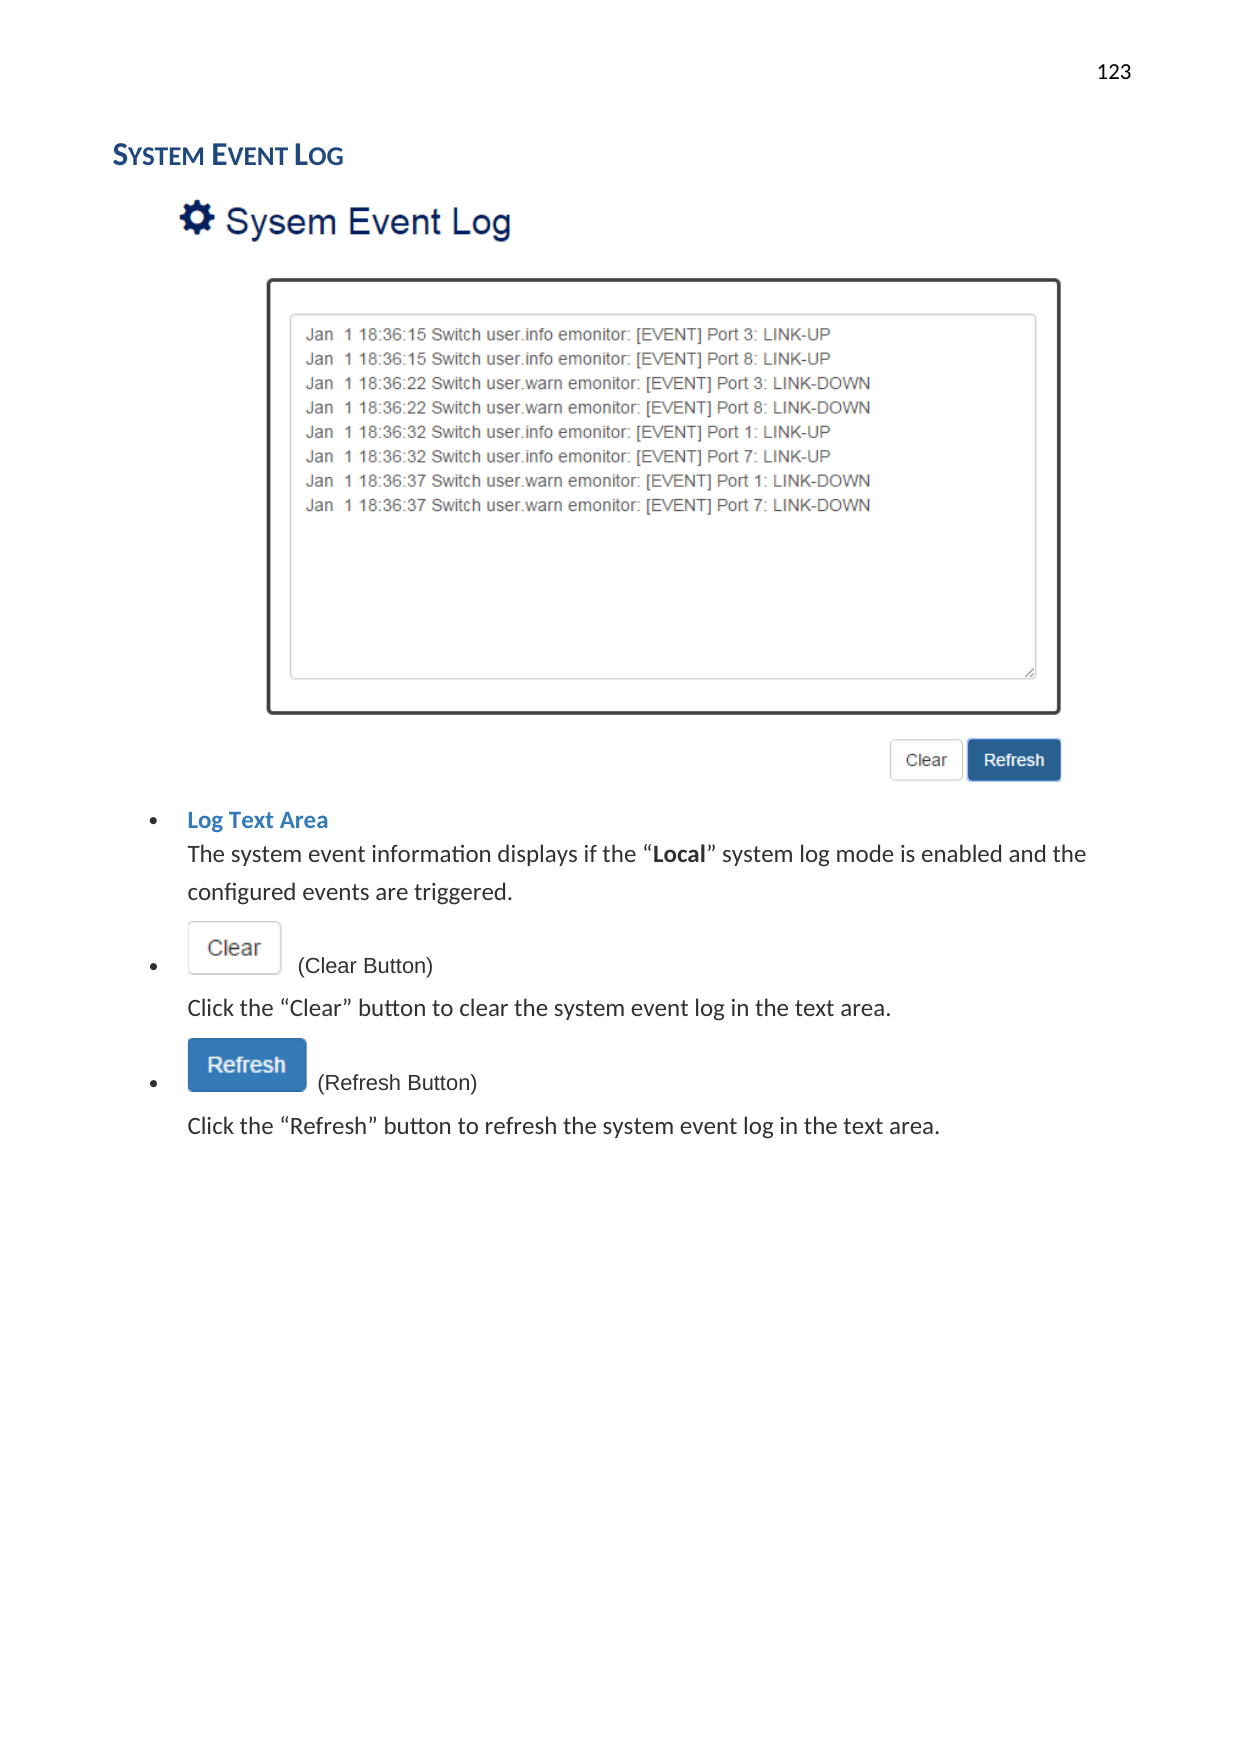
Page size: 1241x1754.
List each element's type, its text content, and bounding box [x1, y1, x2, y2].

text  (Clear Button) [150, 921, 1173, 979]
text Click the “Refresh” button to refresh the system event log in the text area. [187, 1110, 1173, 1140]
picture [187, 1038, 307, 1092]
text  (Refresh Button) [150, 1038, 1173, 1096]
text The system event information displays if the “Local” system log mode is enabled and the configured events are triggered. [187, 839, 1088, 906]
text Click the “Clear” button to clear the system event log in the text area. [187, 993, 1173, 1023]
picture [179, 199, 1062, 782]
picture [187, 921, 282, 975]
subtitle SYSTEM EVENT LOG [112, 133, 1173, 174]
